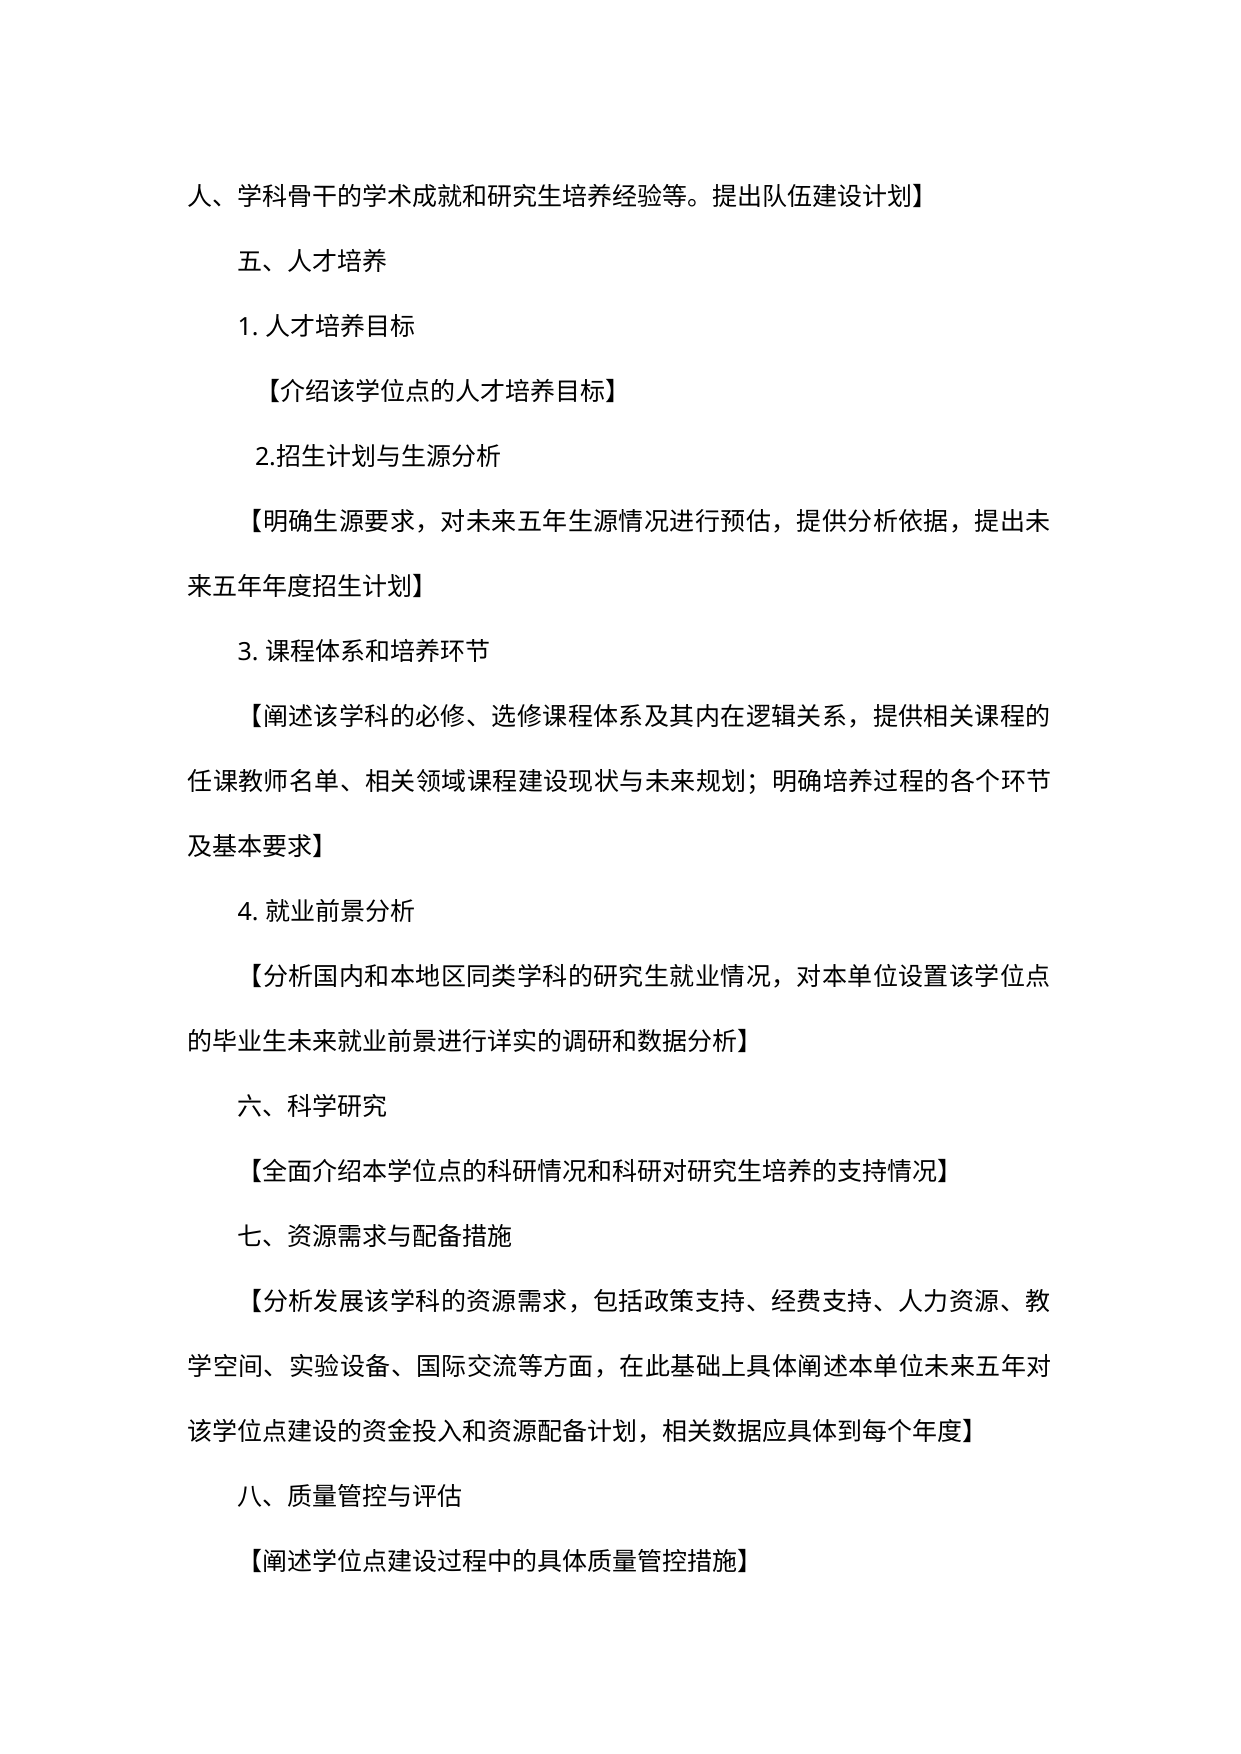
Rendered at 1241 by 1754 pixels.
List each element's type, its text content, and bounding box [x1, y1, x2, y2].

text 【介绍该学位点的人才培养目标】 [187, 357, 1053, 422]
text 六、科学研究 [187, 1072, 1053, 1137]
text 【分析国内和本地区同类学科的研究生就业情况，对本单位设置该学位点的毕业生未来就业前景进行详实的调研和数据分析】 [187, 942, 1053, 1072]
text 【阐述该学科的必修、选修课程体系及其内在逻辑关系，提供相关课程的任课教师名单、相关领域课程建设现状与未来规划；明确培养过程的各个环节及基本要求】 [187, 682, 1053, 877]
text 【全面介绍本学位点的科研情况和科研对研究生培养的支持情况】 [187, 1137, 1053, 1202]
text 【明确生源要求，对未来五年生源情况进行预估，提供分析依据，提出未来五年年度招生计划】 [187, 487, 1053, 617]
text 1. 人才培养目标 [187, 292, 1053, 357]
text 3. 课程体系和培养环节 [187, 617, 1053, 682]
text 【分析发展该学科的资源需求，包括政策支持、经费支持、人力资源、教学空间、实验设备、国际交流等方面，在此基础上具体阐述本单位未来五年对该学位点建设的资金投入和资源配备计划，相关数据应具体到每个年度】 [187, 1267, 1053, 1462]
text 八、质量管控与评估 [187, 1462, 1053, 1527]
text 4. 就业前景分析 [187, 877, 1053, 942]
text 五、人才培养 [187, 227, 1053, 292]
text 2.招生计划与生源分析 [187, 422, 1053, 487]
text 七、资源需求与配备措施 [187, 1202, 1053, 1267]
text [187, 162, 1053, 227]
text 【阐述学位点建设过程中的具体质量管控措施】 [187, 1527, 1053, 1592]
